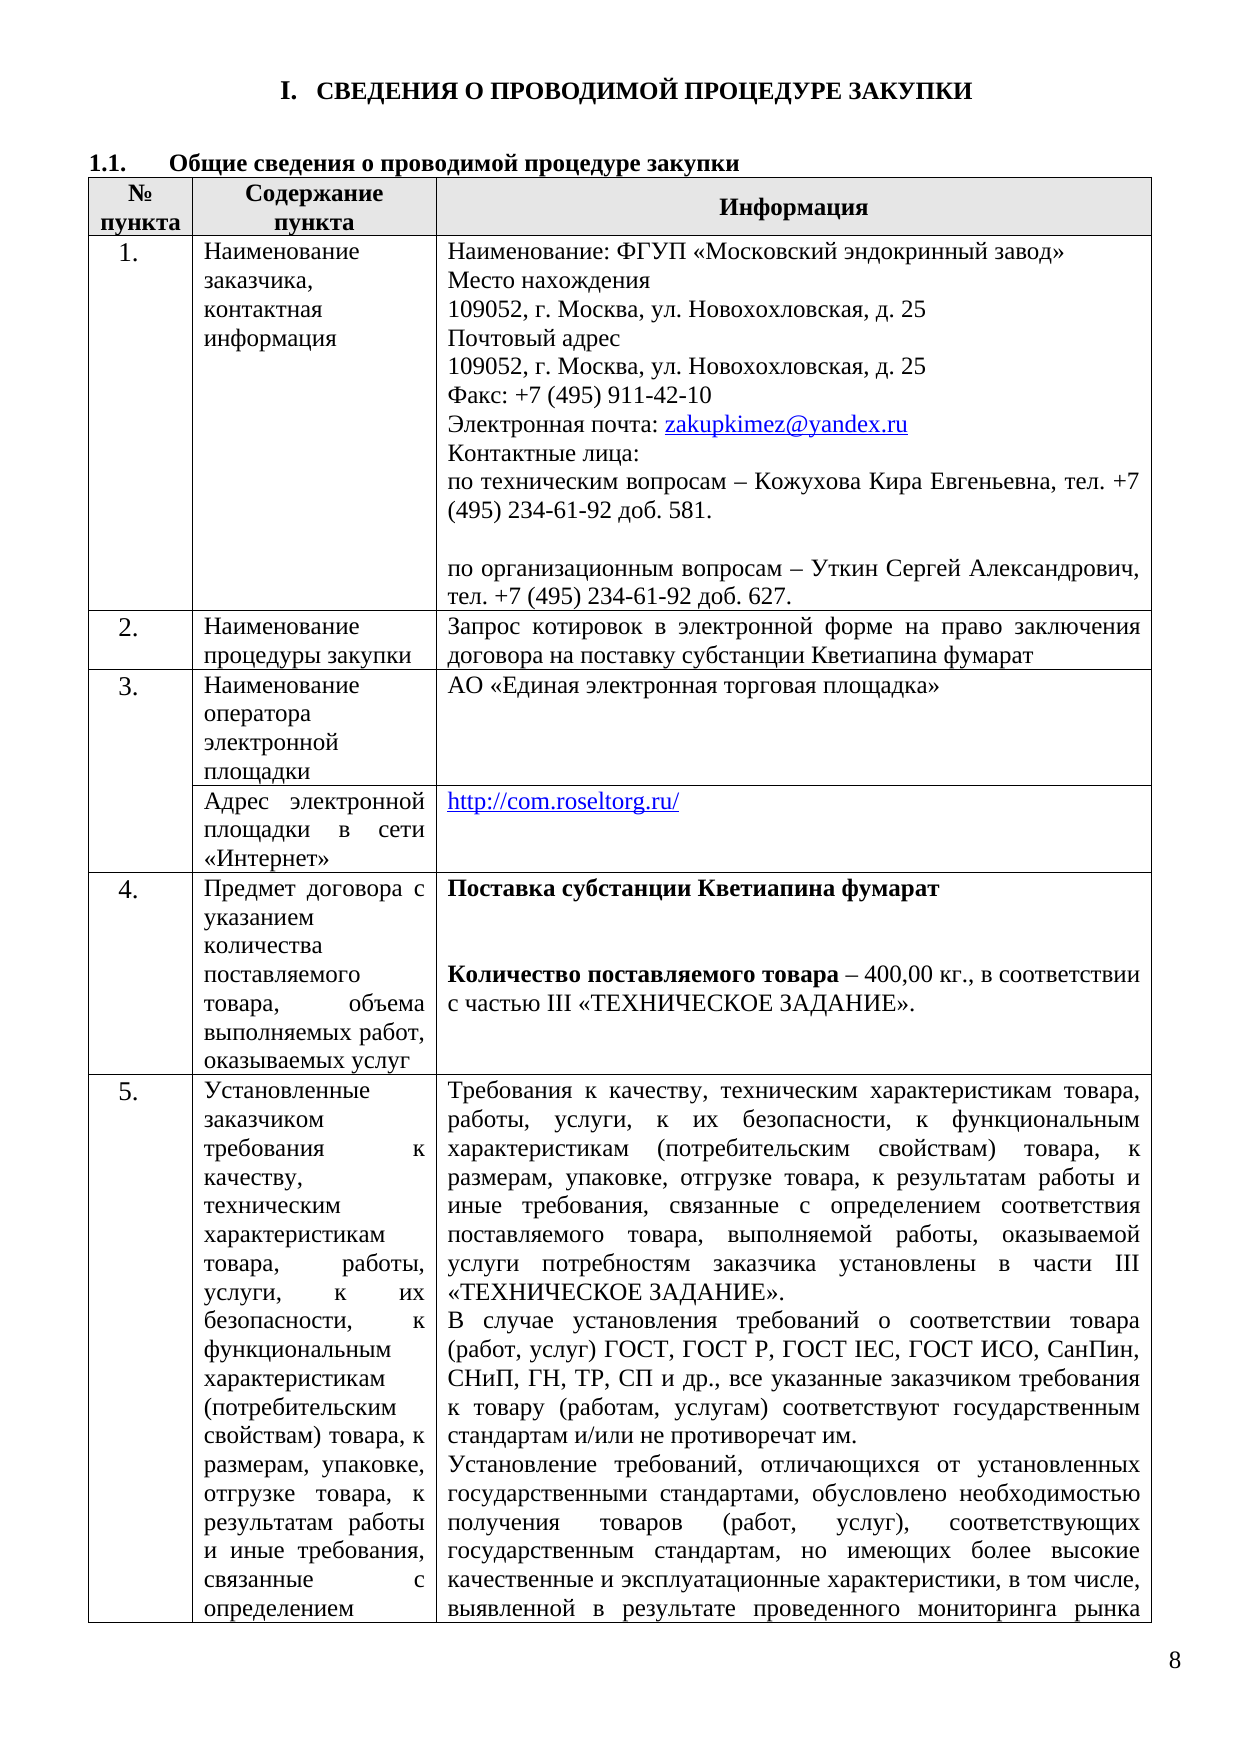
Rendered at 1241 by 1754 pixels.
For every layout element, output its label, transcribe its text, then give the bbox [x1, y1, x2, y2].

table_cell [89, 670, 192, 872]
table_cell [89, 873, 192, 1074]
subtitle СВЕДЕНИЯ О ПРОВОДИМОЙ ПРОЦЕДУРЕ ЗАКУПКИ [89, 74, 1181, 148]
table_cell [193, 1075, 436, 1622]
table_cell Адрес электронной площадки в сети «Интернет» [193, 786, 436, 872]
table_header Содержание пункта [193, 178, 436, 235]
table_cell Поставка субстанции Кветиапина фумарат Количество поставляемого товара – 400,00 кг., в соответствии с частью III «ТЕХНИЧЕСКОЕ ЗАДАНИЕ». [437, 873, 1151, 1074]
table_cell [89, 236, 192, 610]
table_header № пункта [89, 178, 192, 235]
table_cell Наименование: ФГУП «Московский эндокринный завод» Место нахождения 109052, г. Москва, ул. Новохохловская, д. 25 Почтовый адрес 109052, г. Москва, ул. Новохохловская, д. 25 Факс: +7 (495) 911-42-10 Электронная почта: zakupkimez@yandex.ru Контактные лица: по техническим вопросам – Кожухова Кира Евгеньевна, тел. +7 (495) 234-61-92 доб. 581. по организационным вопросам – Уткин Сергей Александрович, тел. +7 (495) 234-61-92 доб. 627. [437, 236, 1151, 610]
list Общие сведения о проводимой процедуре закупки [89, 148, 1181, 177]
table_cell Предмет договора с указанием количества поставляемого товара, объема выполняемых работ, оказываемых услуг [193, 873, 436, 1074]
table_cell [89, 611, 192, 669]
table_cell http://com.roseltorg.ru/ [437, 786, 1151, 872]
table_cell АО «Единая электронная торговая площадка» [437, 670, 1151, 785]
table_cell Запрос котировок в электронной форме на право заключения договора на поставку субстанции Кветиапина фумарат [437, 611, 1151, 669]
table_cell Наименование заказчика, контактная информация [193, 236, 436, 610]
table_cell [437, 1075, 1151, 1622]
table_cell [89, 1075, 192, 1622]
table_header Информация [437, 178, 1151, 235]
table_cell Наименование процедуры закупки [193, 611, 436, 669]
table_cell Наименование оператора электронной площадки [193, 670, 436, 785]
